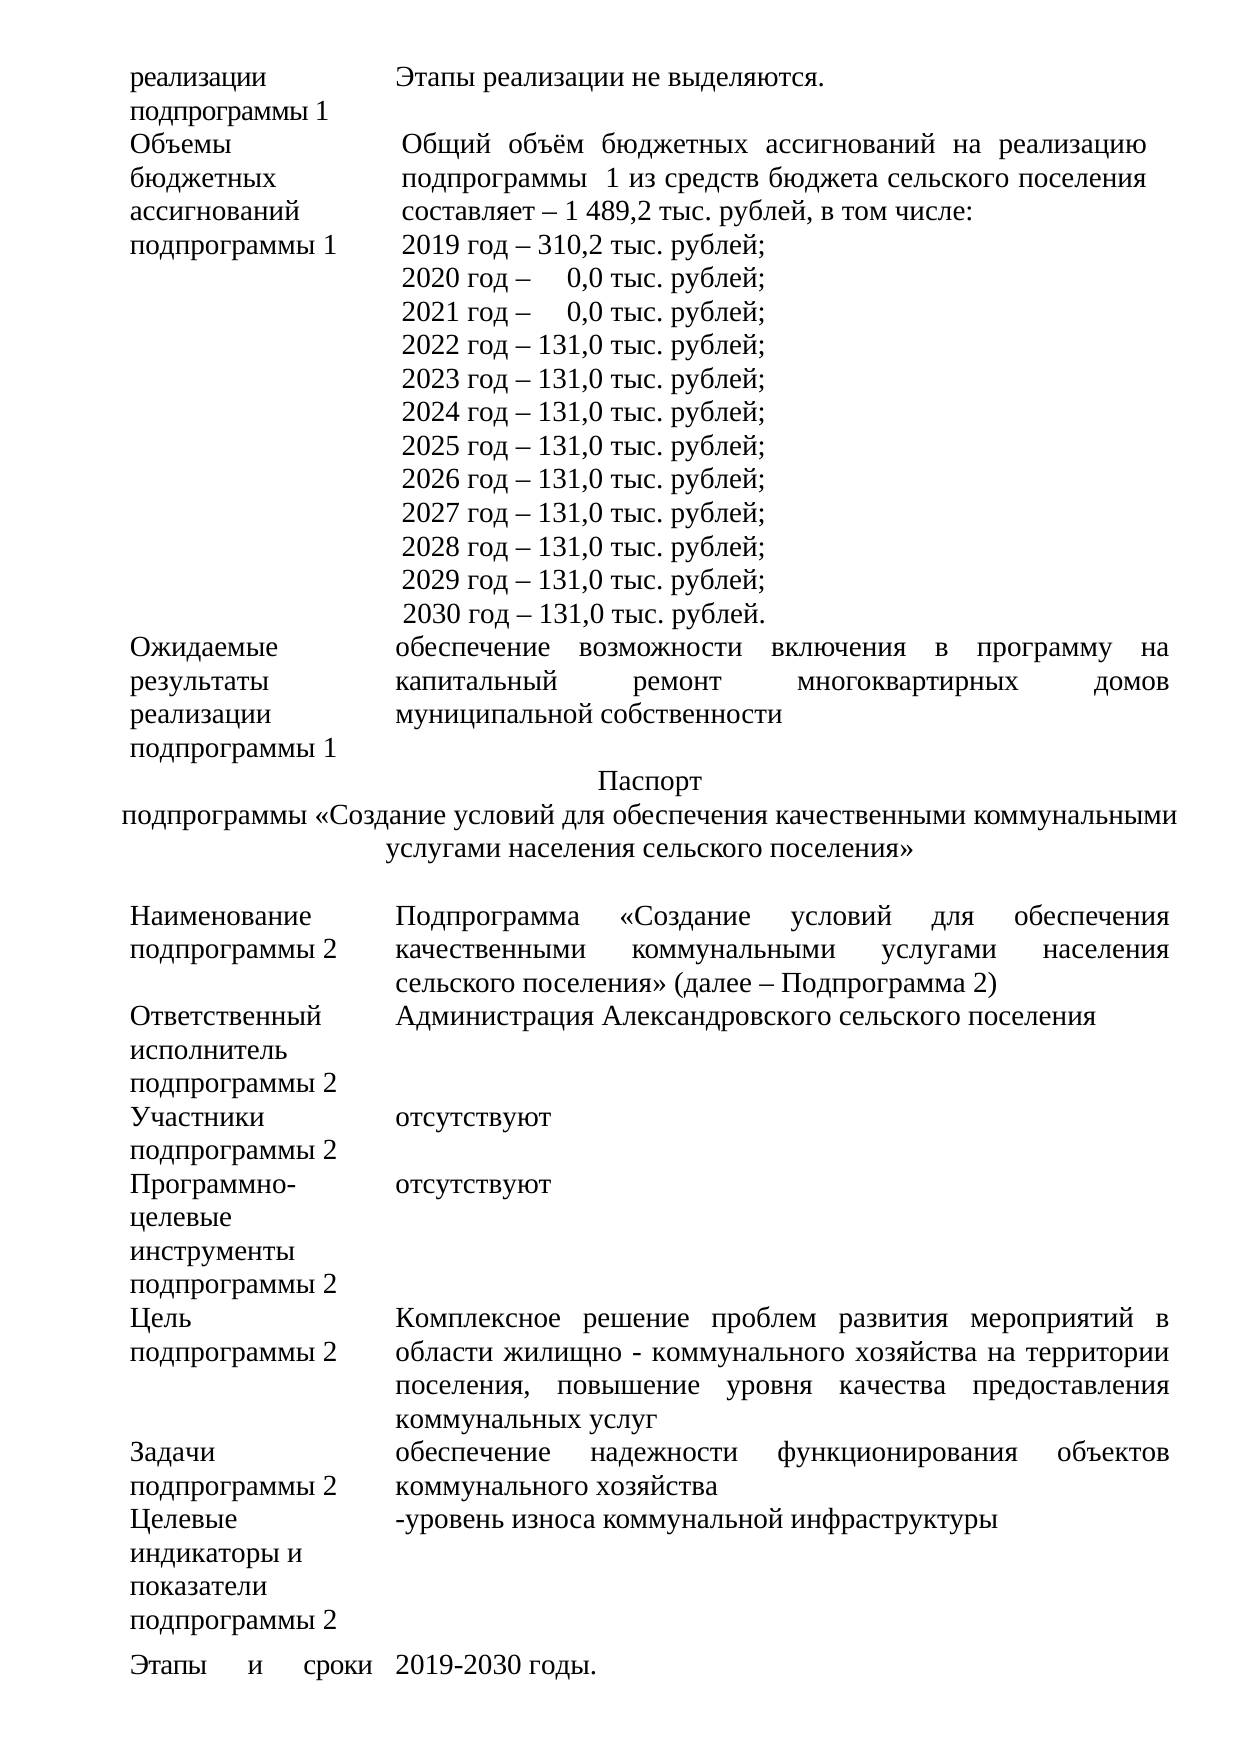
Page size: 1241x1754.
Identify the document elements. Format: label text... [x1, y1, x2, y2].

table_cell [384, 59, 1181, 126]
table_cell Ожидаемые результаты реализации подпрограммы 1 [118, 629, 384, 763]
table_cell Общий объём бюджетных ассигнований на реализацию подпрограммы 1 из средств бюджета сельского поселения составляет – 1 489,2 тыс. рублей, в том числе: 2019 год – 310,2 тыс. рублей; 2020 год – 0,0 тыс. рублей; 2021 год – 0,0 тыс. рублей; 2022 год – 131,0 тыс. рублей; 2023 год – 131,0 тыс. рублей; 2024 год – 131,0 тыс. рублей; 2025 год – 131,0 тыс. рублей; 2026 год – 131,0 тыс. рублей; 2027 год – 131,0 тыс. рублей; 2028 год – 131,0 тыс. рублей; 2029 год – 131,0 тыс. рублей; 2030 год – 131,0 тыс. рублей. [384, 126, 1181, 629]
table_cell Цель подпрограммы 2 [118, 1300, 384, 1434]
table_cell отсутствуют [384, 1166, 1181, 1300]
table_cell отсутствуют [384, 1099, 1181, 1166]
table_cell Программно-целевые инструменты подпрограммы 2 [118, 1166, 384, 1300]
table_cell Комплексное решение проблем развития мероприятий в области жилищно - коммунального хозяйства на территории поселения, повышение уровня качества предоставления коммунальных услуг [384, 1300, 1181, 1434]
table_cell Администрация Александровского сельского поселения [384, 998, 1181, 1099]
text подпрограммы «Создание условий для обеспечения качественными коммунальными услугами населения сельского поселения» [118, 797, 1181, 864]
table_header Подпрограмма «Создание условий для обеспечения качественными коммунальными услугами населения сельского поселения» (далее – Подпрограмма 2) [384, 898, 1181, 998]
text Паспорт [118, 763, 1181, 797]
table_cell Задачи подпрограммы 2 [118, 1434, 384, 1501]
table_cell Объемы бюджетных ассигнований подпрограммы 1 [118, 126, 384, 629]
table_cell обеспечение возможности включения в программу на капитальный ремонт многоквартирных домов муниципальной собственности [384, 629, 1181, 763]
table_cell обеспечение надежности функционирования объектов коммунального хозяйства [384, 1434, 1181, 1501]
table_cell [118, 59, 384, 126]
table_cell Целевые индикаторы и показатели подпрограммы 2 [118, 1501, 384, 1647]
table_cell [384, 1648, 1181, 1681]
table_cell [118, 1648, 384, 1681]
table_cell -уровень износа коммунальной инфраструктуры [384, 1501, 1181, 1647]
table_cell Участники подпрограммы 2 [118, 1099, 384, 1166]
table_header Наименование подпрограммы 2 [118, 898, 384, 998]
table_cell Ответственный исполнитель подпрограммы 2 [118, 998, 384, 1099]
